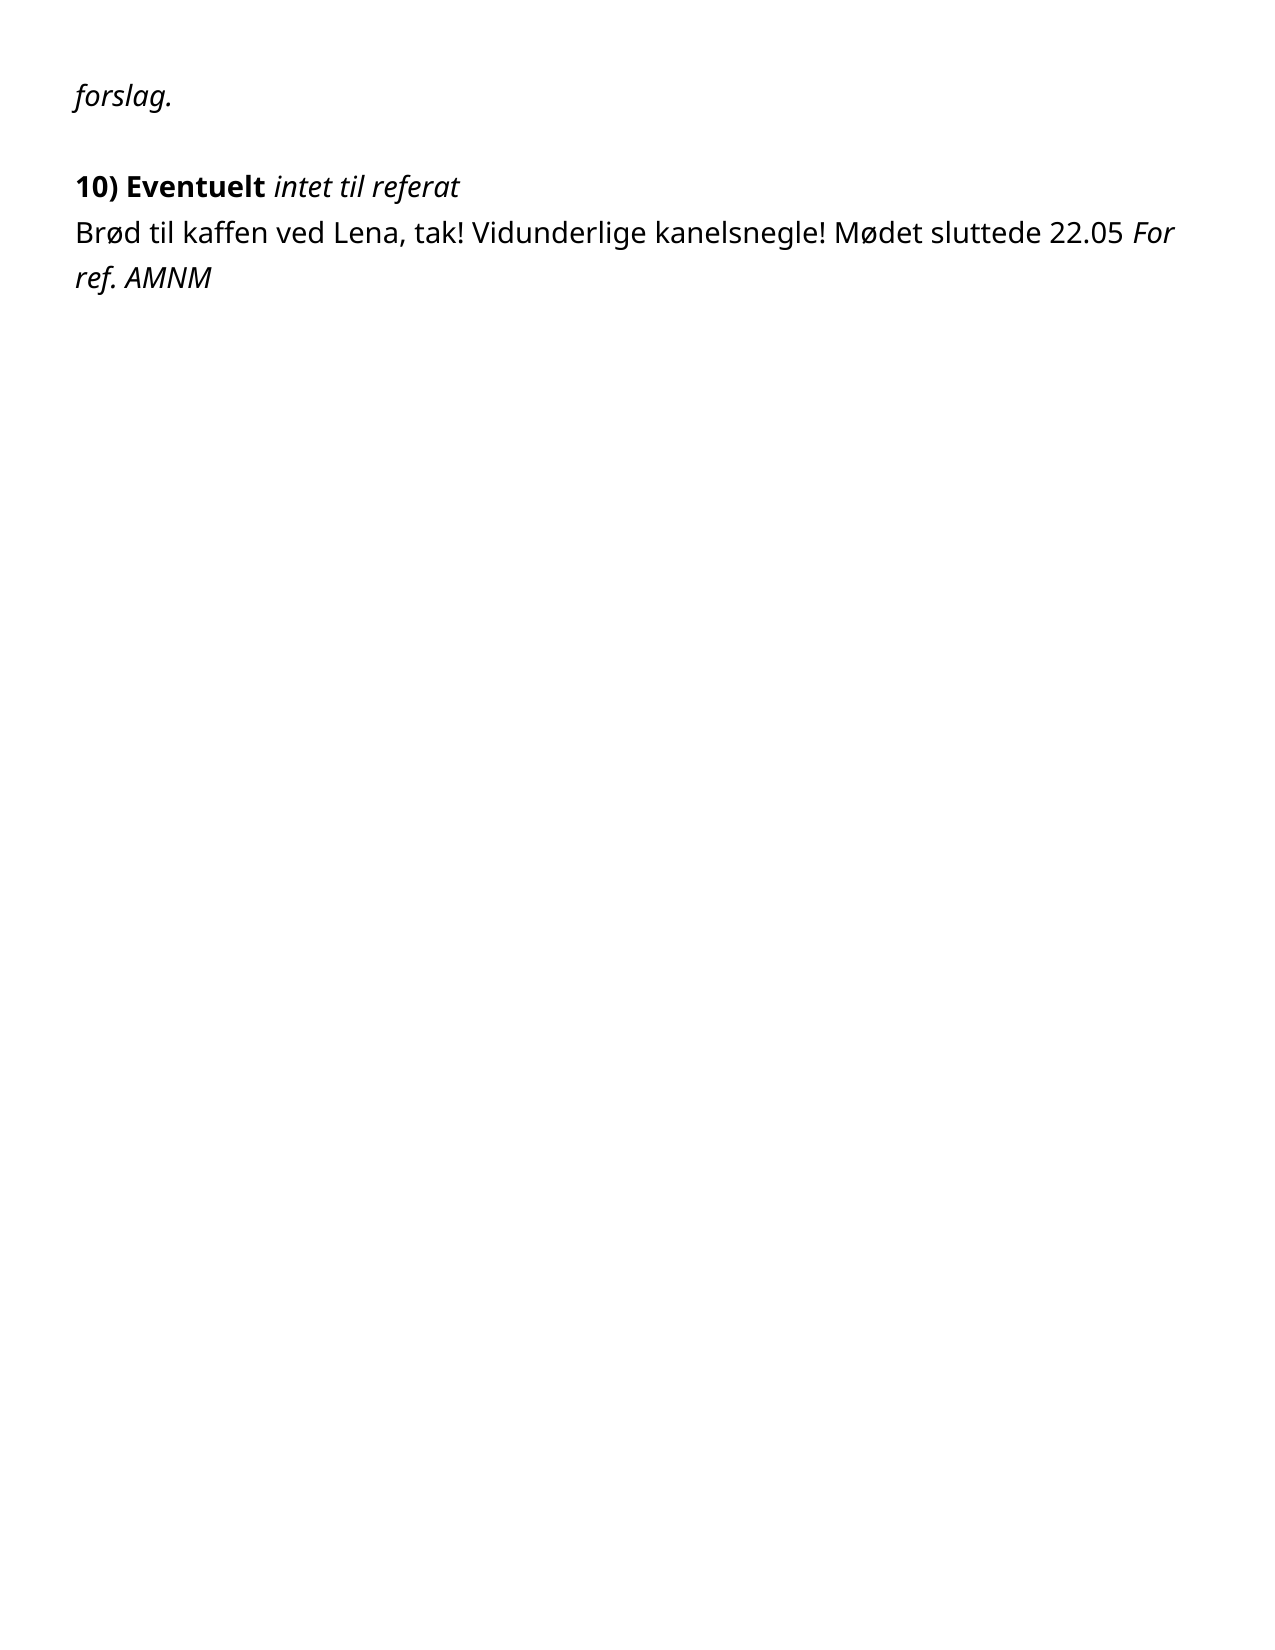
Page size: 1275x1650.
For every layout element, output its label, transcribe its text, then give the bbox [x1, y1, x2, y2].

text 10) Eventuelt intet til referat [75, 166, 1200, 206]
text Brød til kaffen ved Lena, tak! Vidunderlige kanelsnegle! Mødet sluttede 22.05 For ref. AMNM [75, 212, 1200, 297]
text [75, 75, 1200, 115]
